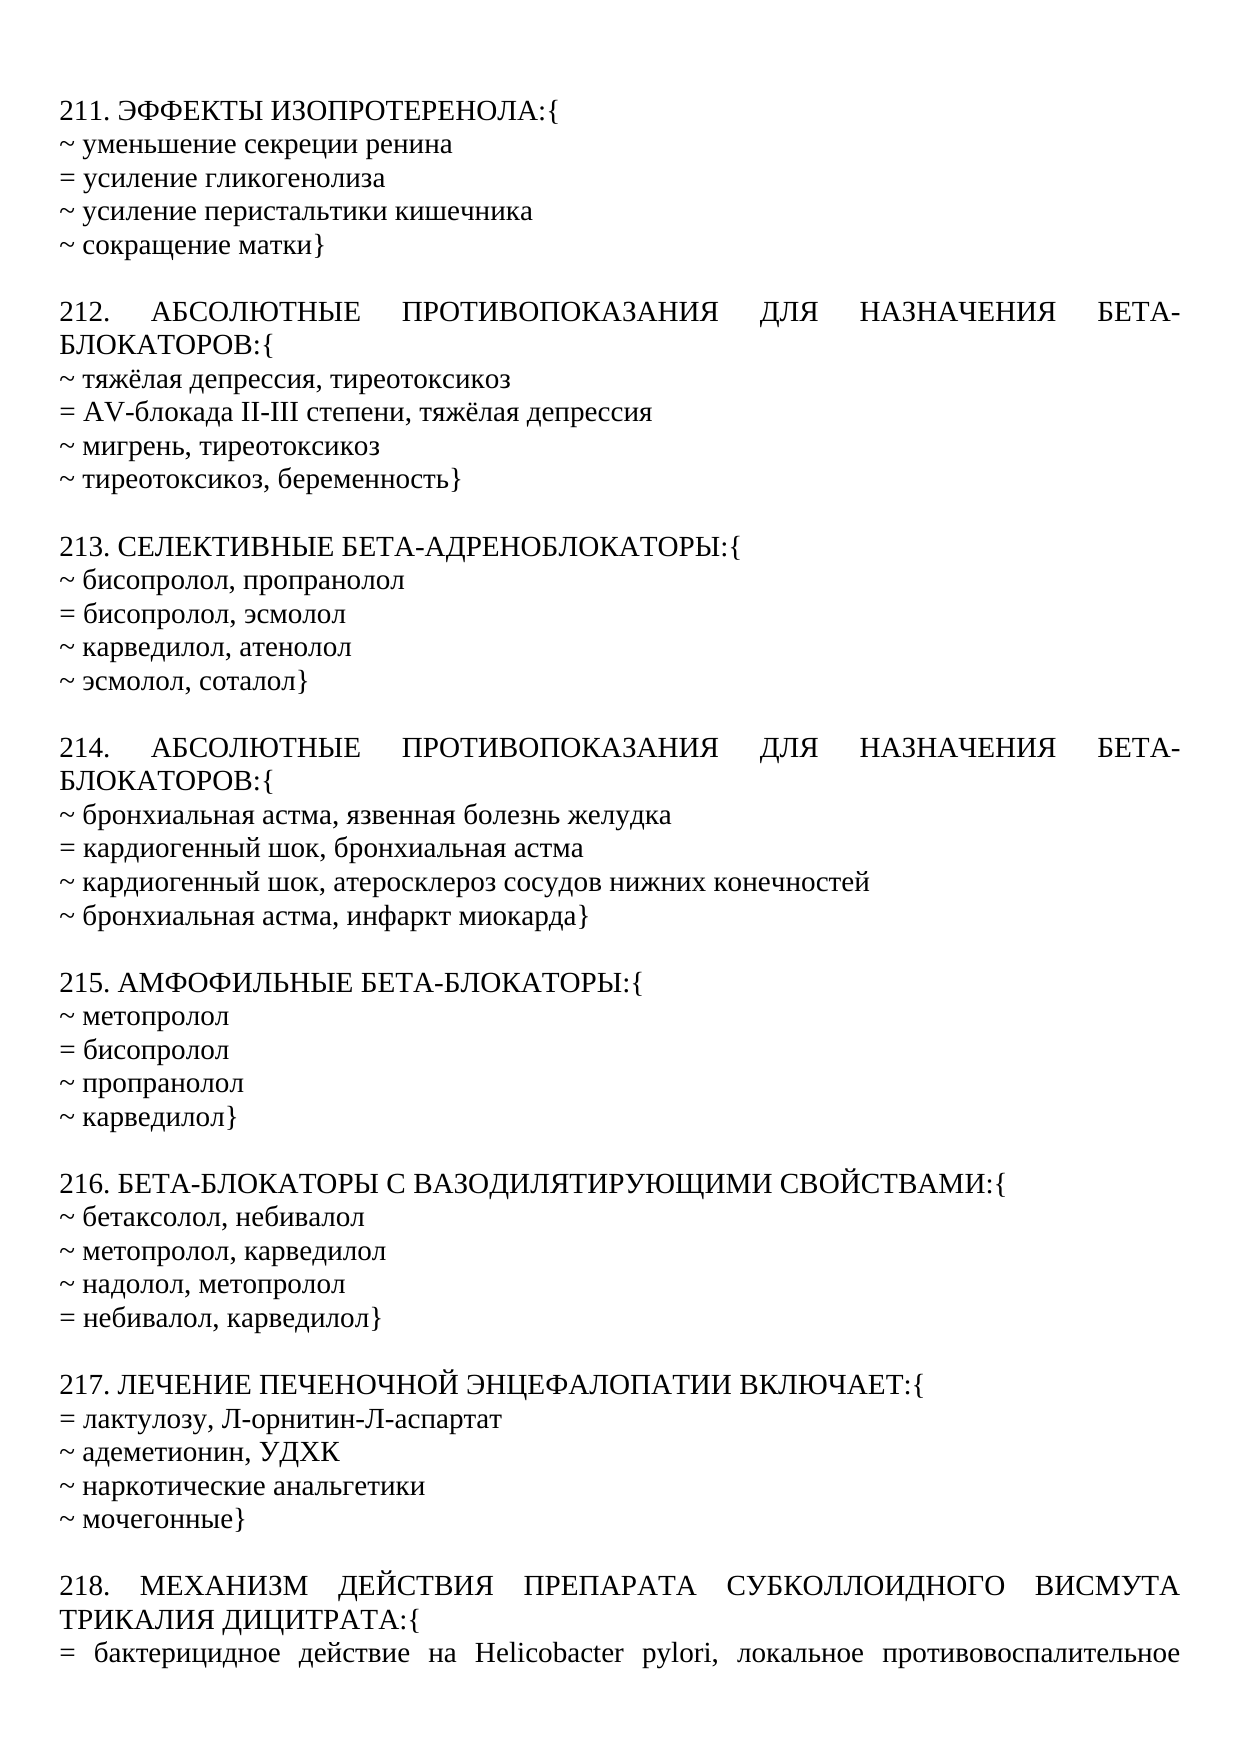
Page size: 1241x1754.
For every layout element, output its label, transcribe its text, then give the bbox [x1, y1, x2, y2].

text 213. СЕЛЕКТИВНЫЕ БЕТА-АДРЕНОБЛОКАТОРЫ:{ [59, 529, 1181, 562]
text ~ усиление перистальтики кишечника [59, 193, 1181, 227]
text ~ наркотические анальгетики [59, 1468, 1181, 1501]
text 216. БЕТА-БЛОКАТОРЫ С ВАЗОДИЛЯТИРУЮЩИМИ СВОЙСТВАМИ:{ [59, 1166, 1181, 1199]
text ~ сокращение матки} [59, 227, 1181, 260]
text = небивалол, карведилол} [59, 1300, 1181, 1334]
text ~ надолол, метопролол [59, 1267, 1181, 1300]
text ~ адеметионин, УДХК [59, 1434, 1181, 1468]
text = AV-блокада II-III степени, тяжёлая депрессия [59, 394, 1181, 428]
text ~ пропранолол [59, 1065, 1181, 1099]
text ~ кардиогенный шок, атеросклероз сосудов нижних конечностей [59, 864, 1181, 898]
text 217. ЛЕЧЕНИЕ ПЕЧЕНОЧНОЙ ЭНЦЕФАЛОПАТИИ ВКЛЮЧАЕТ:{ [59, 1367, 1181, 1401]
text 211. ЭФФЕКТЫ ИЗОПРОТЕРЕНОЛА:{ [59, 93, 1181, 126]
text ~ карведилол, атенолол [59, 629, 1181, 663]
text ~ мочегонные} [59, 1501, 1181, 1535]
text ~ уменьшение секреции ренина [59, 126, 1181, 160]
text = бисопролол, эсмолол [59, 596, 1181, 629]
text = лактулозу, Л-орнитин-Л-аспартат [59, 1401, 1181, 1434]
text ~ бронхиальная астма, язвенная болезнь желудка [59, 797, 1181, 831]
text 218. МЕХАНИЗМ ДЕЙСТВИЯ ПРЕПАРАТА СУБКОЛЛОИДНОГО ВИСМУТА ТРИКАЛИЯ ДИЦИТРАТА:{ [59, 1568, 1181, 1636]
text = усиление гликогенолиза [59, 160, 1181, 193]
text ~ эсмолол, соталол} [59, 663, 1181, 696]
text 212. АБСОЛЮТНЫЕ ПРОТИВОПОКАЗАНИЯ ДЛЯ НАЗНАЧЕНИЯ БЕТА-БЛОКАТОРОВ:{ [59, 294, 1181, 361]
text ~ бронхиальная астма, инфаркт миокарда} [59, 898, 1181, 931]
text ~ карведилол} [59, 1099, 1181, 1132]
text ~ мигрень, тиреотоксикоз [59, 428, 1181, 462]
text = бисопролол [59, 1032, 1181, 1065]
text 214. АБСОЛЮТНЫЕ ПРОТИВОПОКАЗАНИЯ ДЛЯ НАЗНАЧЕНИЯ БЕТА-БЛОКАТОРОВ:{ [59, 730, 1181, 797]
text 215. АМФОФИЛЬНЫЕ БЕТА-БЛОКАТОРЫ:{ [59, 965, 1181, 998]
text ~ тиреотоксикоз, беременность} [59, 462, 1181, 495]
text ~ метопролол [59, 998, 1181, 1032]
text = кардиогенный шок, бронхиальная астма [59, 831, 1181, 864]
text ~ тяжёлая депрессия, тиреотоксикоз [59, 361, 1181, 394]
text ~ бисопролол, пропранолол [59, 562, 1181, 596]
text ~ метопролол, карведилол [59, 1233, 1181, 1267]
text ~ бетаксолол, небивалол [59, 1199, 1181, 1233]
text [59, 1636, 1181, 1669]
